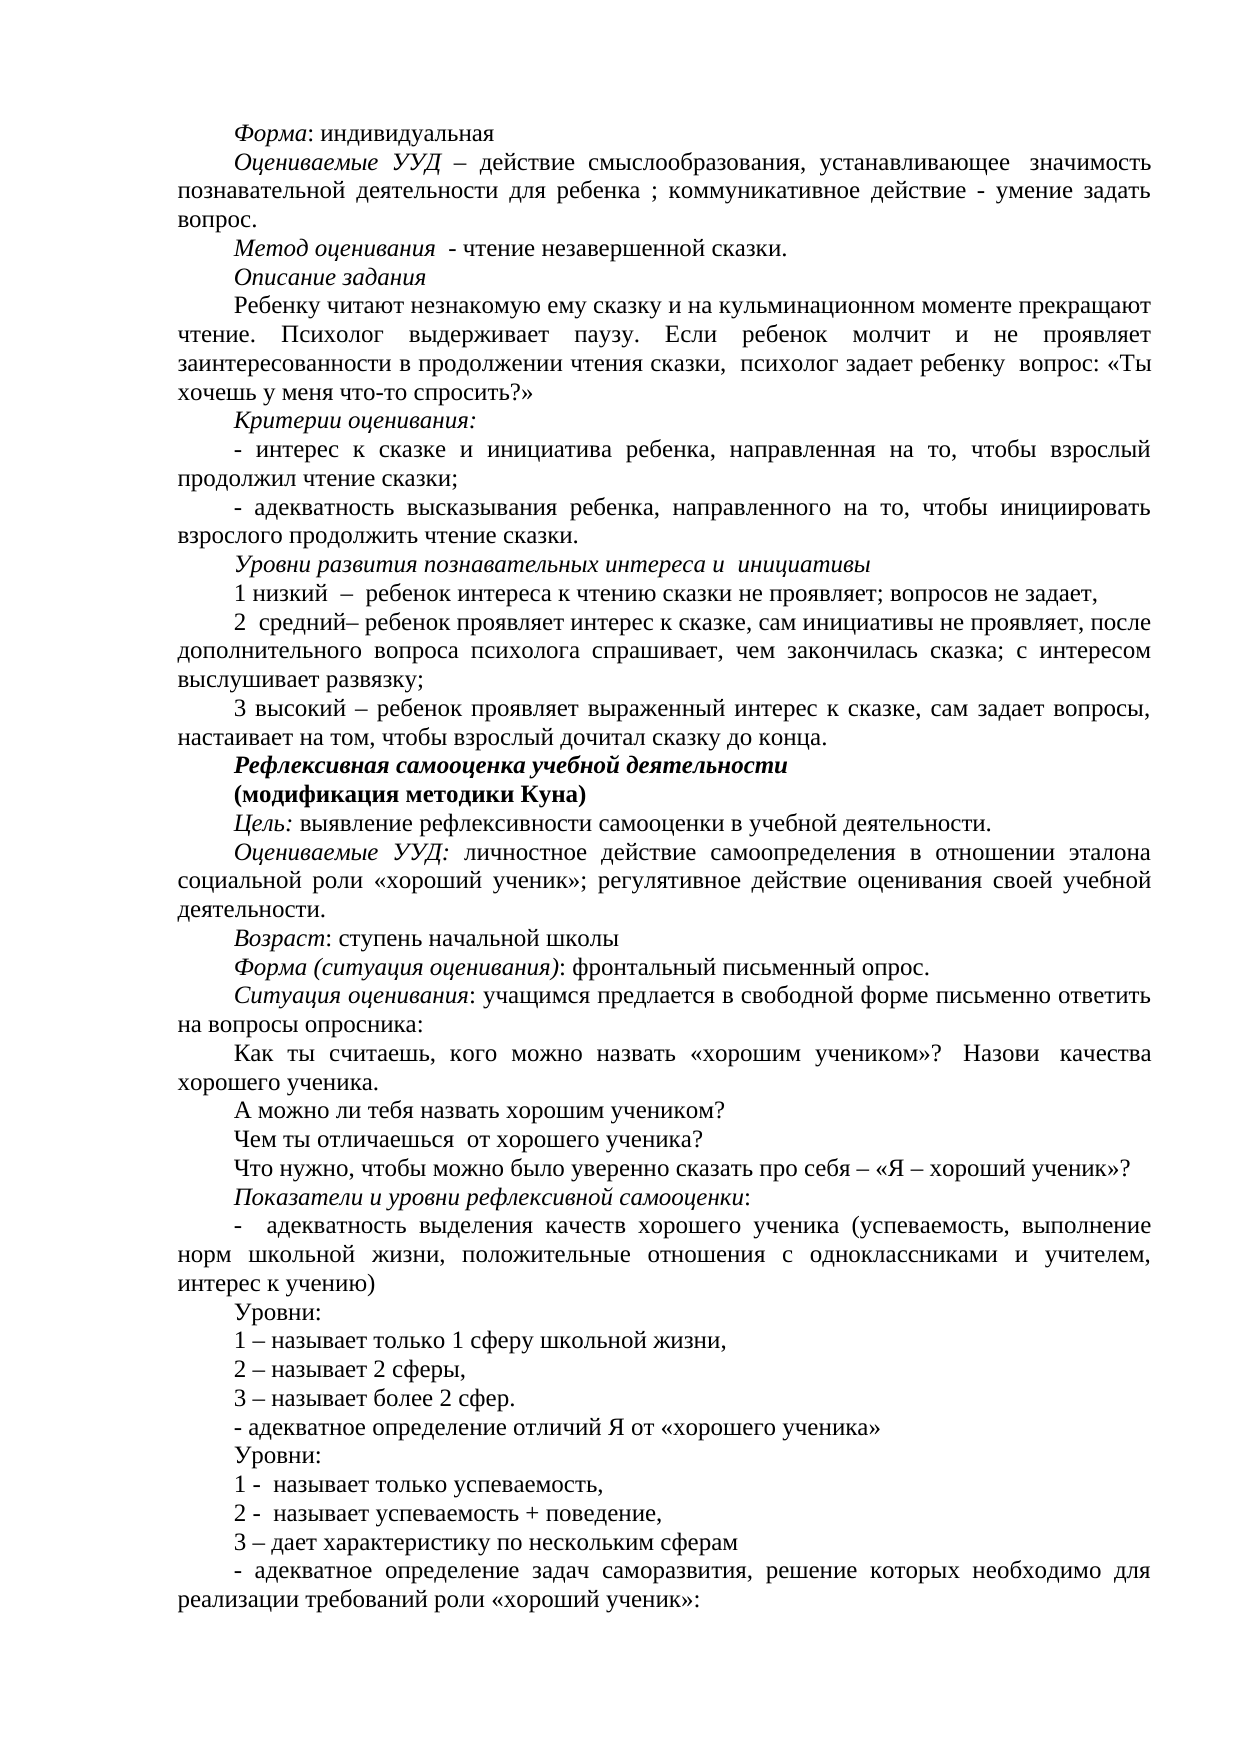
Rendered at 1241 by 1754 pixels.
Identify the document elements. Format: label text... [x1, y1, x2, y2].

text Чем ты отличаешься от хорошего ученика? [177, 1124, 1152, 1153]
text Уровни: [177, 1441, 1152, 1469]
text 1 - называет только успеваемость, [177, 1469, 1152, 1498]
text Что нужно, чтобы можно было уверенно сказать про себя – «Я – хороший ученик»? [177, 1153, 1152, 1182]
text - интерес к сказке и инициатива ребенка, направленная на то, чтобы взрослый продолжил чтение сказки; [177, 434, 1152, 492]
text Оцениваемые УУД – действие смыслообразования, устанавливающее значимость познавательной деятельности для ребенка ; коммуникативное действие - умение задать вопрос. [177, 147, 1152, 233]
text Цель: выявление рефлексивности самооценки в учебной деятельности. [177, 808, 1152, 837]
text Показатели и уровни рефлексивной самооценки: [177, 1182, 1152, 1211]
text Описание задания [177, 262, 1152, 291]
text 3 высокий – ребенок проявляет выраженный интерес к сказке, сам задает вопросы, настаивает на том, чтобы взрослый дочитал сказку до конца. [177, 693, 1152, 751]
text - адекватное определение отличий Я от «хорошего ученика» [177, 1412, 1152, 1441]
text - адекватность высказывания ребенка, направленного на то, чтобы инициировать взрослого продолжить чтение сказки. [177, 492, 1152, 549]
text 2 - называет успеваемость + поведение, [177, 1498, 1152, 1527]
text Возраст: ступень начальной школы [177, 923, 1152, 952]
text Ситуация оценивания: учащимся предлается в свободной форме письменно ответить на вопросы опросника: [177, 981, 1152, 1038]
text Форма (ситуация оценивания): фронтальный письменный опрос. [177, 952, 1152, 981]
text 1 низкий – ребенок интереса к чтению сказки не проявляет; вопросов не задает, [177, 578, 1152, 607]
text Уровни: [177, 1297, 1152, 1326]
text - адекватность выделения качеств хорошего ученика (успеваемость, выполнение норм школьной жизни, положительные отношения с одноклассниками и учителем, интерес к учению) [177, 1211, 1152, 1297]
text Метод оценивания - чтение незавершенной сказки. [177, 233, 1152, 262]
text Рефлексивная самооценка учебной деятельности [177, 751, 1152, 779]
text Уровни развития познавательных интереса и инициативы [177, 549, 1152, 578]
text Оцениваемые УУД: личностное действие самоопределения в отношении эталона социальной роли «хороший ученик»; регулятивное действие оценивания своей учебной деятельности. [177, 837, 1152, 923]
text 1 – называет только 1 сферу школьной жизни, [177, 1326, 1152, 1354]
text 2 средний– ребенок проявляет интерес к сказке, сам инициативы не проявляет, после дополнительного вопроса психолога спрашивает, чем закончилась сказка; с интересом выслушивает развязку; [177, 607, 1152, 693]
text А можно ли тебя назвать хорошим учеником? [177, 1096, 1152, 1124]
text 3 – называет более 2 сфер. [177, 1383, 1152, 1412]
text (модификация методики Куна) [177, 779, 1152, 808]
text Критерии оценивания: [177, 406, 1152, 434]
text 2 – называет 2 сферы, [177, 1354, 1152, 1383]
text Ребенку читают незнакомую ему сказку и на кульминационном моменте прекращают чтение. Психолог выдерживает паузу. Если ребенок молчит и не проявляет заинтересованности в продолжении чтения сказки, психолог задает ребенку вопрос: «Ты хочешь у меня что-то спросить?» [177, 291, 1152, 406]
text 3 – дает характеристику по нескольким сферам [177, 1527, 1152, 1556]
text - адекватное определение задач саморазвития, решение которых необходимо для реализации требований роли «хороший ученик»: [177, 1556, 1152, 1613]
text Как ты считаешь, кого можно назвать «хорошим учеником»? Назови качества хорошего ученика. [177, 1038, 1152, 1096]
text Форма: индивидуальная [177, 118, 1152, 147]
